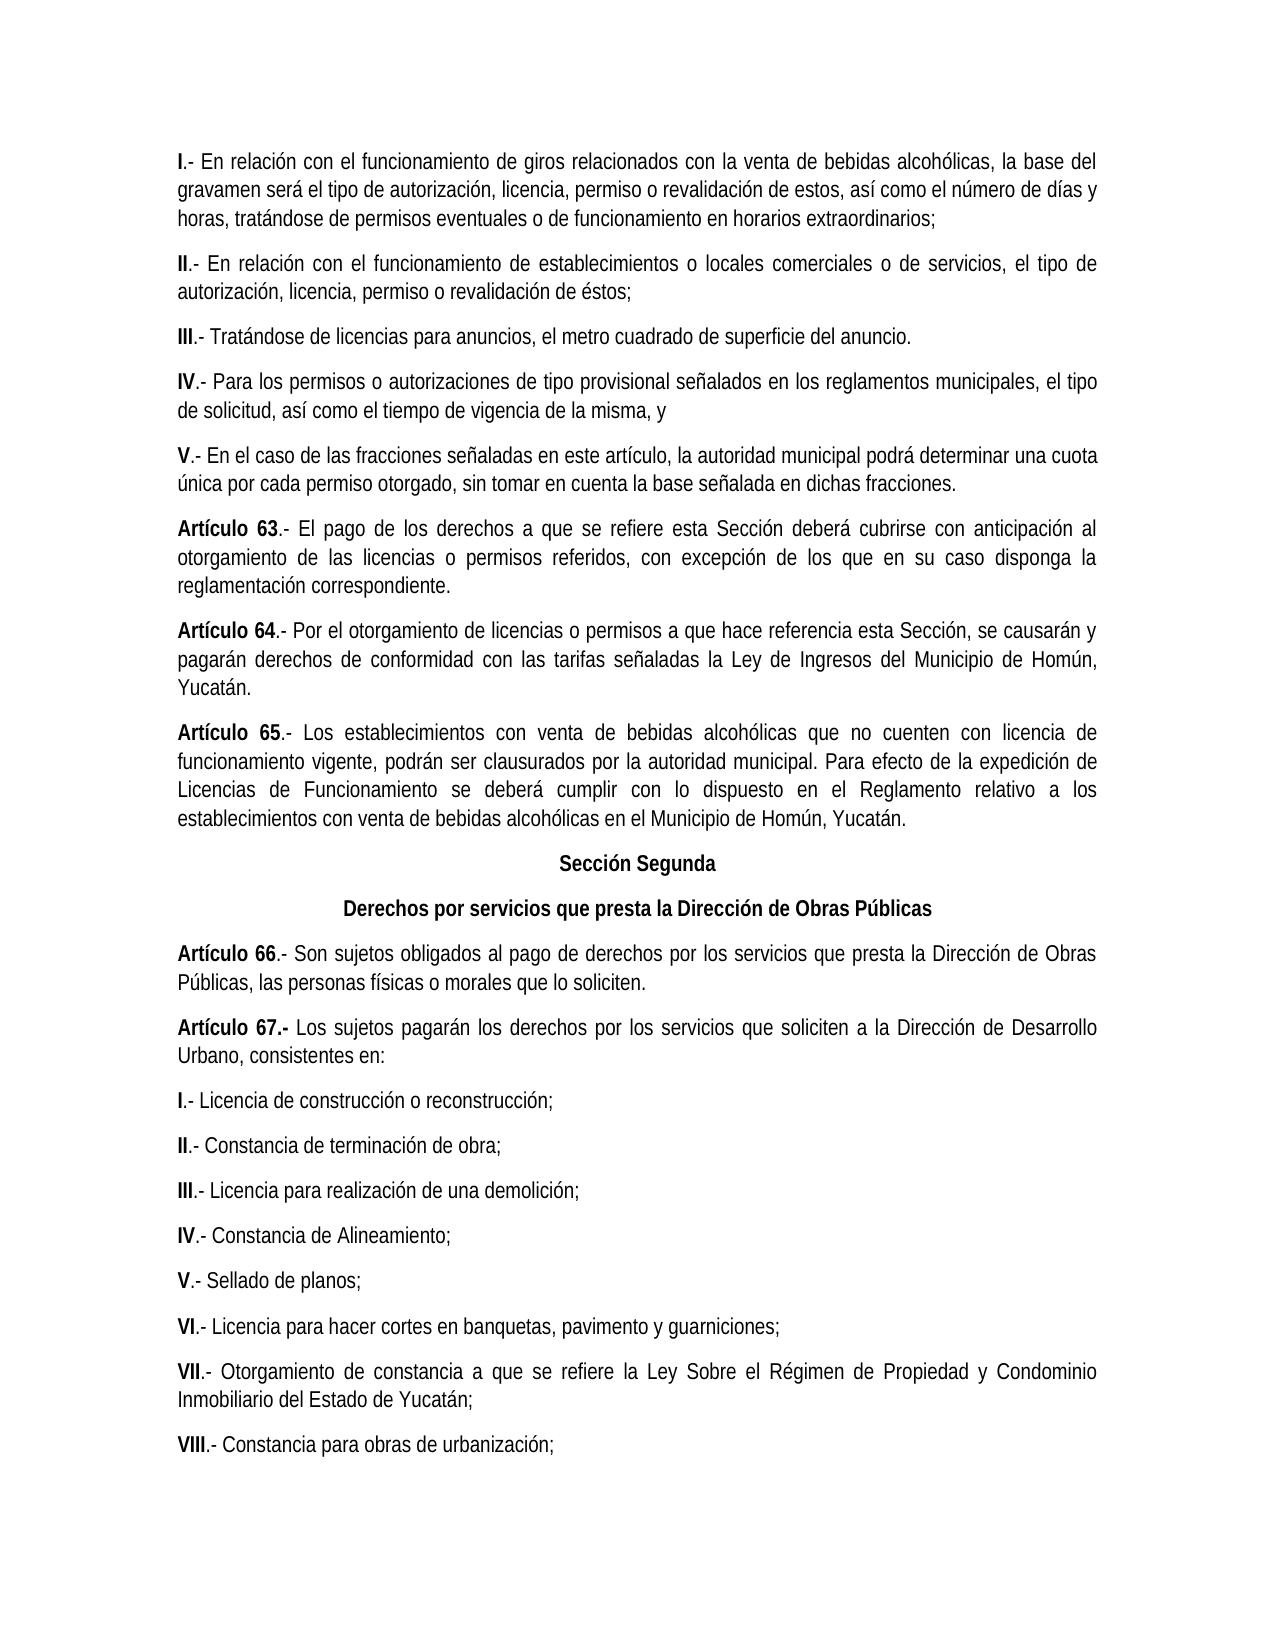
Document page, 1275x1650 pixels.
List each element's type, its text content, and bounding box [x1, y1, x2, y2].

text Artículo 65.- Los establecimientos con venta de bebidas alcohólicas que no cuenten con licencia de funcionamiento vigente, podrán ser clausurados por la autoridad municipal. Para efecto de la expedición de Licencias de Funcionamiento se deberá cumplir con lo dispuesto en el Reglamento relativo a los establecimientos con venta de bebidas alcohólicas en el Municipio de Homún, Yucatán. [177, 719, 1098, 831]
text Sección Segunda [177, 850, 1098, 876]
text VIII.- Constancia para obras de urbanización; [177, 1431, 1098, 1458]
text Artículo 66.- Son sujetos obligados al pago de derechos por los servicios que presta la Dirección de Obras Públicas, las personas físicas o morales que lo soliciten. [177, 940, 1098, 995]
text I.- Licencia de construcción o reconstrucción; [177, 1087, 1098, 1113]
text II.- En relación con el funcionamiento de establecimientos o locales comerciales o de servicios, el tipo de autorización, licencia, permiso o revalidación de éstos; [177, 250, 1098, 304]
text VI.- Licencia para hacer cortes en banquetas, pavimento y guarniciones; [177, 1313, 1098, 1339]
text V.- Sellado de planos; [177, 1267, 1098, 1294]
text IV.- Constancia de Alineamiento; [177, 1222, 1098, 1249]
text IV.- Para los permisos o autorizaciones de tipo provisional señalados en los reglamentos municipales, el tipo de solicitud, así como el tiempo de vigencia de la misma, y [177, 368, 1098, 423]
text VII.- Otorgamiento de constancia a que se refiere la Ley Sobre el Régimen de Propiedad y Condominio Inmobiliario del Estado de Yucatán; [177, 1358, 1098, 1412]
text II.- Constancia de terminación de obra; [177, 1132, 1098, 1158]
text I.- En relación con el funcionamiento de giros relacionados con la venta de bebidas alcohólicas, la base del gravamen será el tipo de autorización, licencia, permiso o revalidación de estos, así como el número de días y horas, tratándose de permisos eventuales o de funcionamiento en horarios extraordinarios; [177, 148, 1098, 231]
text Derechos por servicios que presta la Dirección de Obras Públicas [177, 895, 1098, 921]
text III.- Tratándose de licencias para anuncios, el metro cuadrado de superficie del anuncio. [177, 323, 1098, 349]
text Artículo 67.- Los sujetos pagarán los derechos por los servicios que soliciten a la Dirección de Desarrollo Urbano, consistentes en: [177, 1013, 1098, 1068]
text V.- En el caso de las fracciones señaladas en este artículo, la autoridad municipal podrá determinar una cuota única por cada permiso otorgado, sin tomar en cuenta la base señalada en dichas fracciones. [177, 442, 1098, 497]
text Artículo 64.- Por el otorgamiento de licencias o permisos a que hace referencia esta Sección, se causarán y pagarán derechos de conformidad con las tarifas señaladas la Ley de Ingresos del Municipio de Homún, Yucatán. [177, 617, 1098, 701]
text III.- Licencia para realización de una demolición; [177, 1177, 1098, 1204]
text Artículo 63.- El pago de los derechos a que se refiere esta Sección deberá cubrirse con anticipación al otorgamiento de las licencias o permisos referidos, con excepción de los que en su caso disponga la reglamentación correspondiente. [177, 515, 1098, 599]
